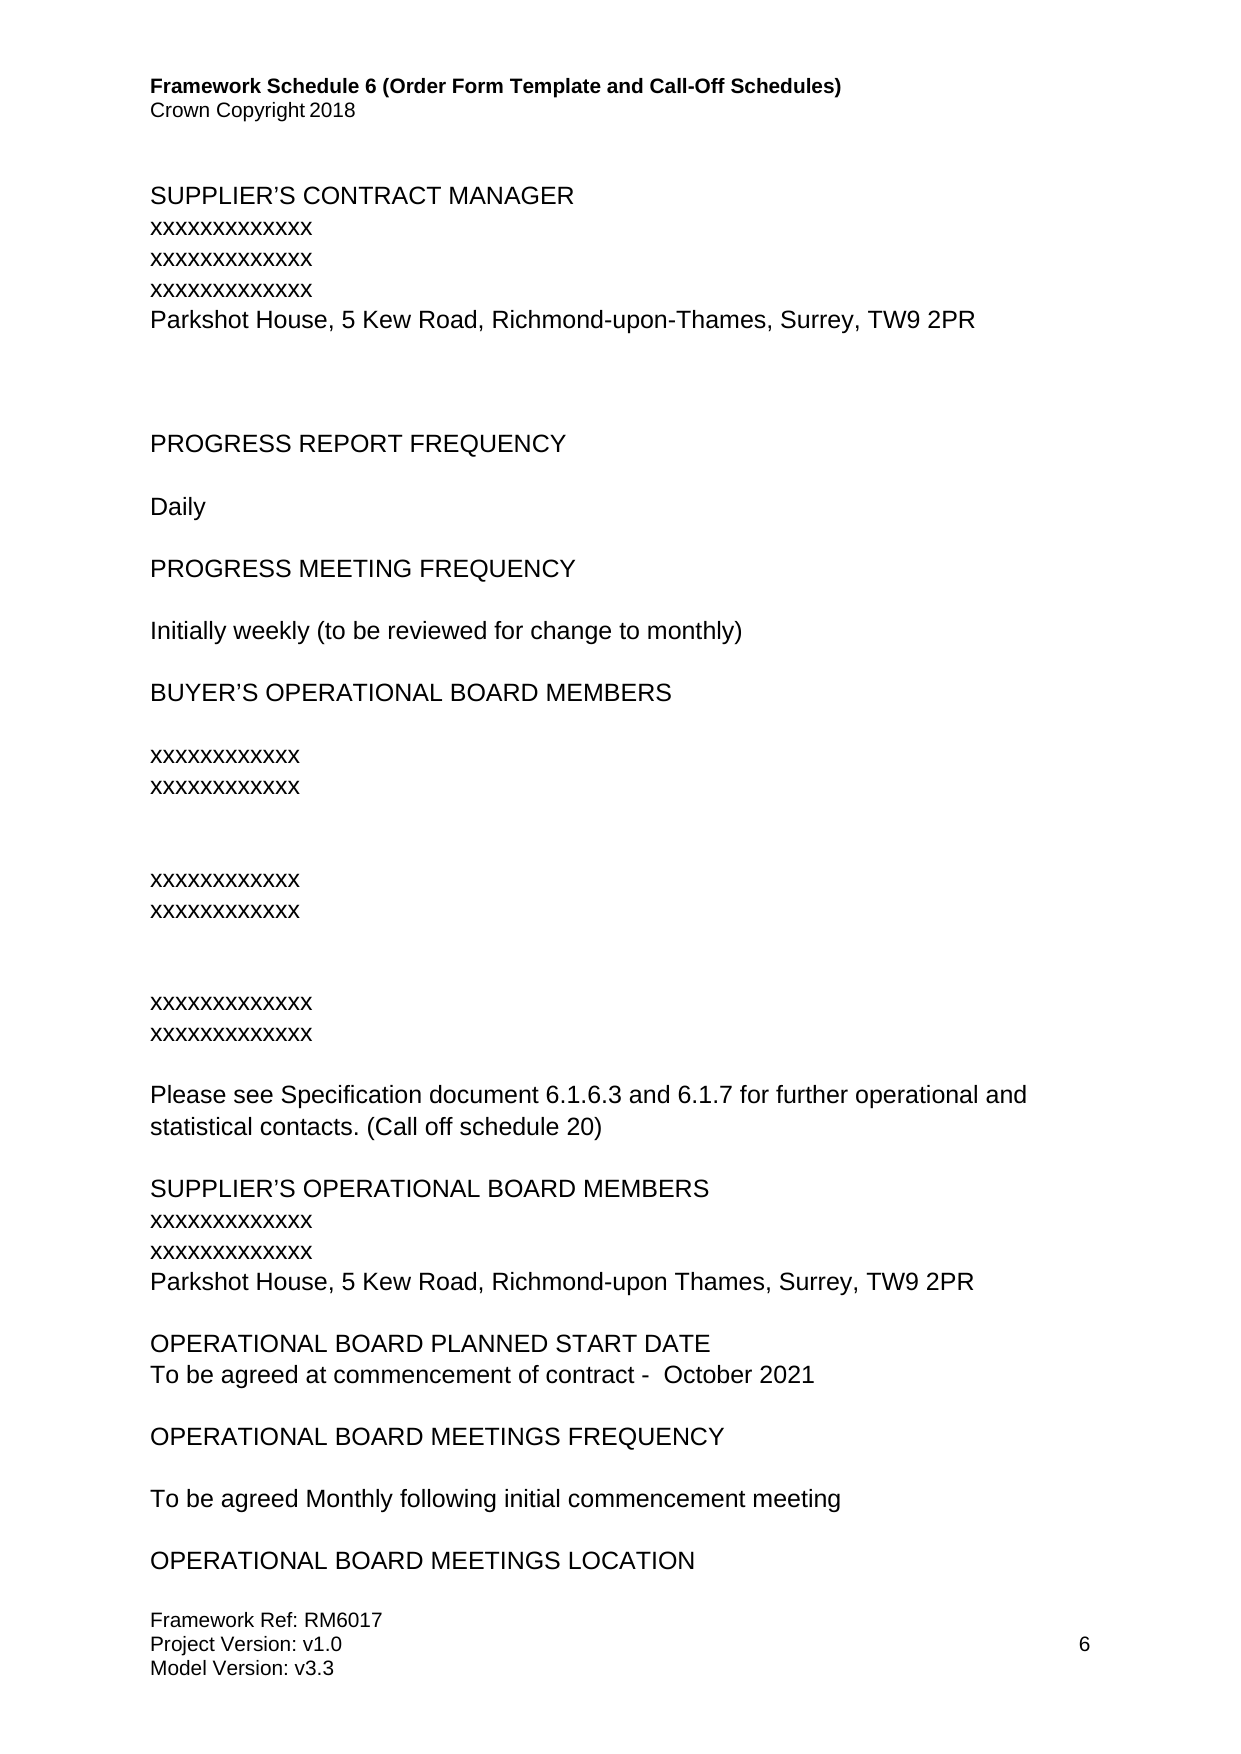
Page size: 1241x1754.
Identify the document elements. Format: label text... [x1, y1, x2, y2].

text xxxxxxxxxxxxx [150, 1236, 1090, 1264]
text OPERATIONAL BOARD MEETINGS LOCATION [150, 1546, 1090, 1575]
text xxxxxxxxxxxx [150, 864, 1090, 893]
text OPERATIONAL BOARD PLANNED START DATE [150, 1329, 1090, 1357]
text xxxxxxxxxxxxx [150, 243, 1090, 272]
text xxxxxxxxxxxx [150, 771, 1090, 799]
text xxxxxxxxxxxxx [150, 987, 1090, 1016]
text SUPPLIER’S OPERATIONAL BOARD MEMBERS [150, 1173, 1090, 1202]
text SUPPLIER’S CONTRACT MANAGER [150, 181, 1090, 210]
text PROGRESS REPORT FREQUENCY [150, 429, 1090, 458]
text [150, 305, 1090, 334]
text xxxxxxxxxxxx [150, 740, 1090, 768]
text Daily [150, 491, 1090, 520]
text PROGRESS MEETING FREQUENCY [150, 553, 1090, 582]
text Please see Specification document 6.1.6.3 and 6.1.7 for further operational and statistical contacts. (Call off schedule 20) [150, 1080, 1090, 1140]
text Initially weekly (to be reviewed for change to monthly) [150, 616, 1090, 644]
text BUYER’S OPERATIONAL BOARD MEMBERS [150, 678, 1090, 706]
text To be agreed at commencement of contract - October 2021 [150, 1360, 1090, 1388]
text xxxxxxxxxxxxx [150, 212, 1090, 241]
text xxxxxxxxxxxx [150, 895, 1090, 924]
text OPERATIONAL BOARD MEETINGS FREQUENCY [150, 1422, 1090, 1451]
text To be agreed Monthly following initial commencement meeting [150, 1484, 1090, 1513]
text Parkshot House, 5 Kew Road, Richmond-upon Thames, Surrey, TW9 2PR [150, 1267, 1090, 1295]
text xxxxxxxxxxxxx [150, 274, 1090, 303]
text xxxxxxxxxxxxx [150, 1204, 1090, 1233]
text xxxxxxxxxxxxx [150, 1018, 1090, 1047]
